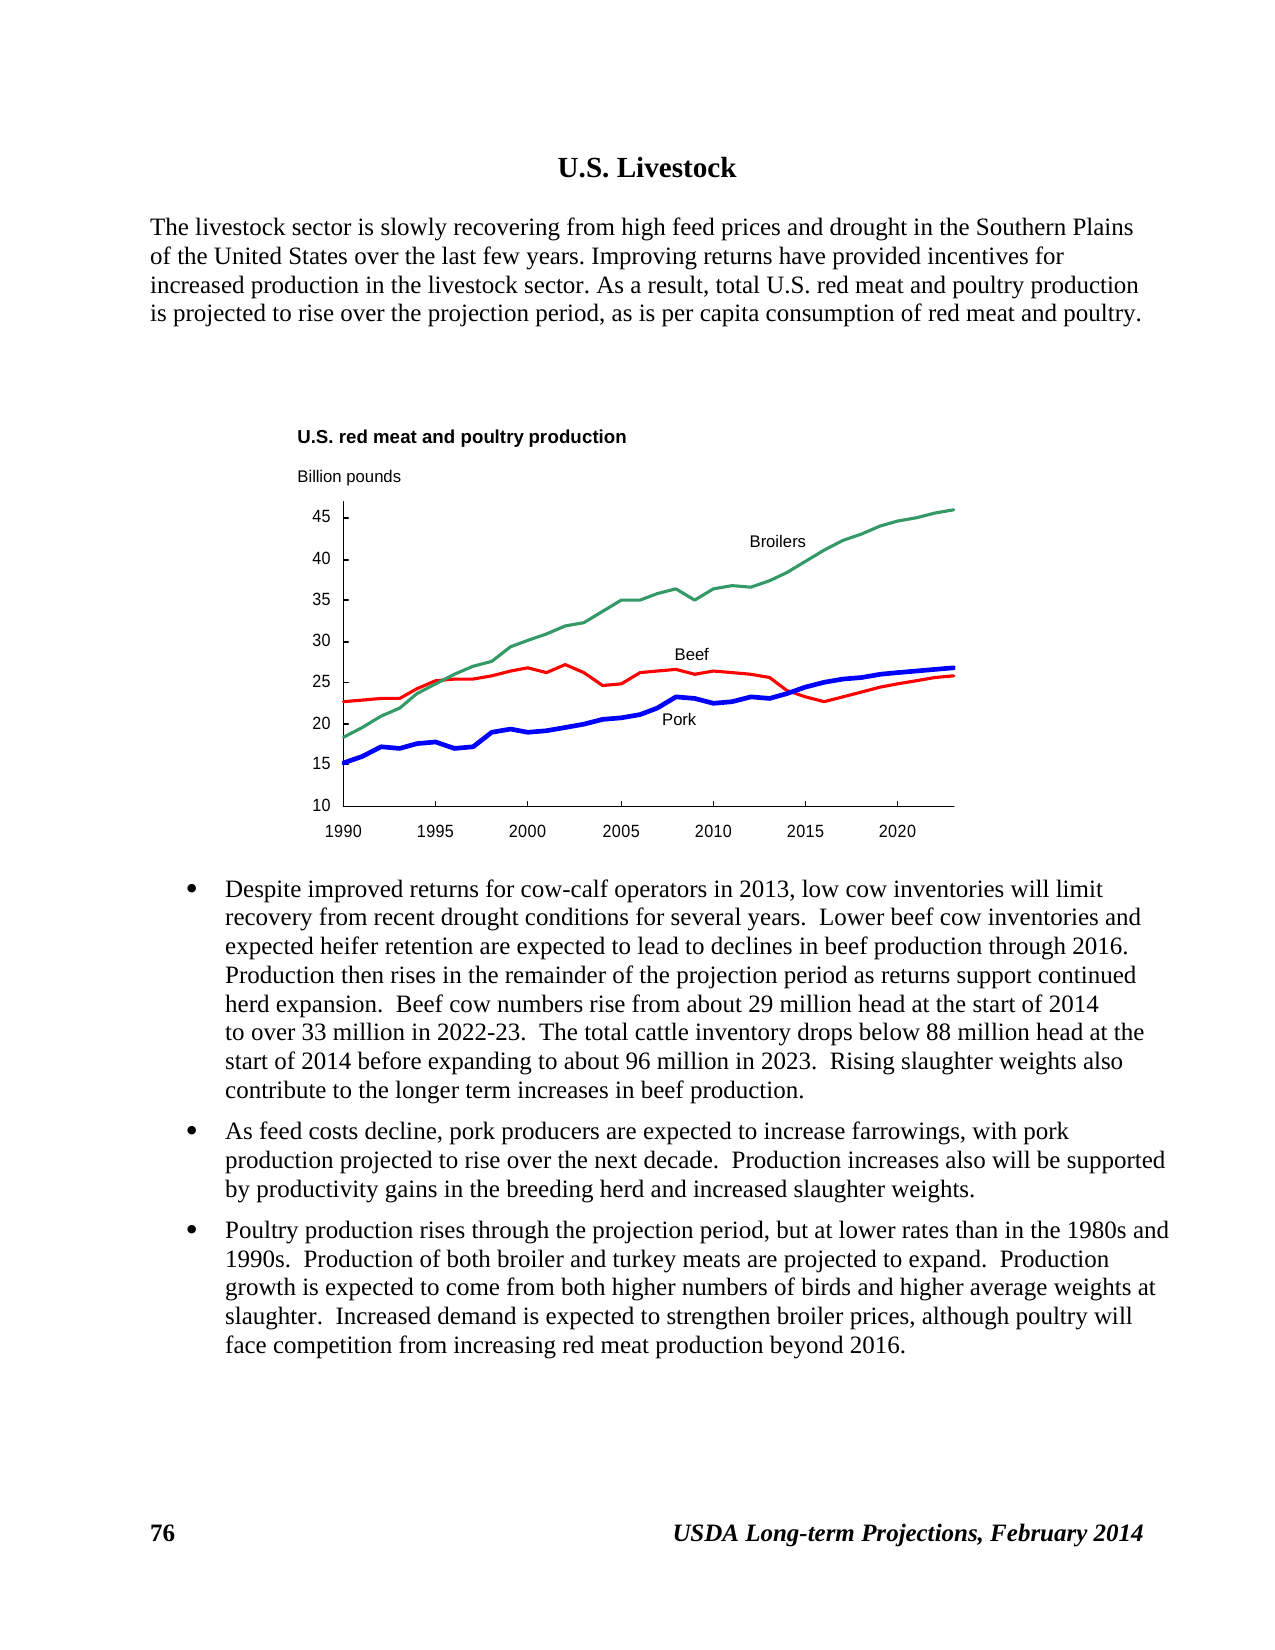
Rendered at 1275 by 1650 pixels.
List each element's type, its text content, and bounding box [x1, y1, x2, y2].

text U.S. Livestock [150, 150, 1144, 183]
text The livestock sector is slowly recovering from high feed prices and drought in the Southern Plains of the United States over the last few years. Improving returns have provided incentives for increased production in the livestock sector. As a result, total U.S. red meat and poultry production is projected to rise over the projection period, as is per capita consumption of red meat and poultry. [150, 212, 1144, 327]
list As feed costs decline, pork producers are expected to increase farrowings, with pork production projected to rise over the next decade. Production increases also will be supported by productivity gains in the breeding herd and increased slaughter weights. [187, 1116, 1174, 1202]
list Poultry production rises through the projection period, but at lower rates than in the 1980s and 1990s. Production of both broiler and turkey meats are projected to expand. Production growth is expected to come from both higher numbers of birds and higher average weights at slaughter. Increased demand is expected to strengthen broiler prices, although poultry will face competition from increasing red meat production beyond 2016. [187, 1215, 1174, 1359]
list Despite improved returns for cow-calf operators in 2013, low cow inventories will limit recovery from recent drought conditions for several years. Lower beef cow inventories and expected heifer retention are expected to lead to declines in beef production through 2016. Production then rises in the remainder of the projection period as returns support continued herd expansion. Beef cow numbers rise from about 29 million head at the start of 2014 to over 33 million in 2022-23. The total cattle inventory drops below 88 million head at the start of 2014 before expanding to about 96 million in 2023. Rising slaughter weights also contribute to the longer term increases in beef production. [187, 874, 1174, 1104]
